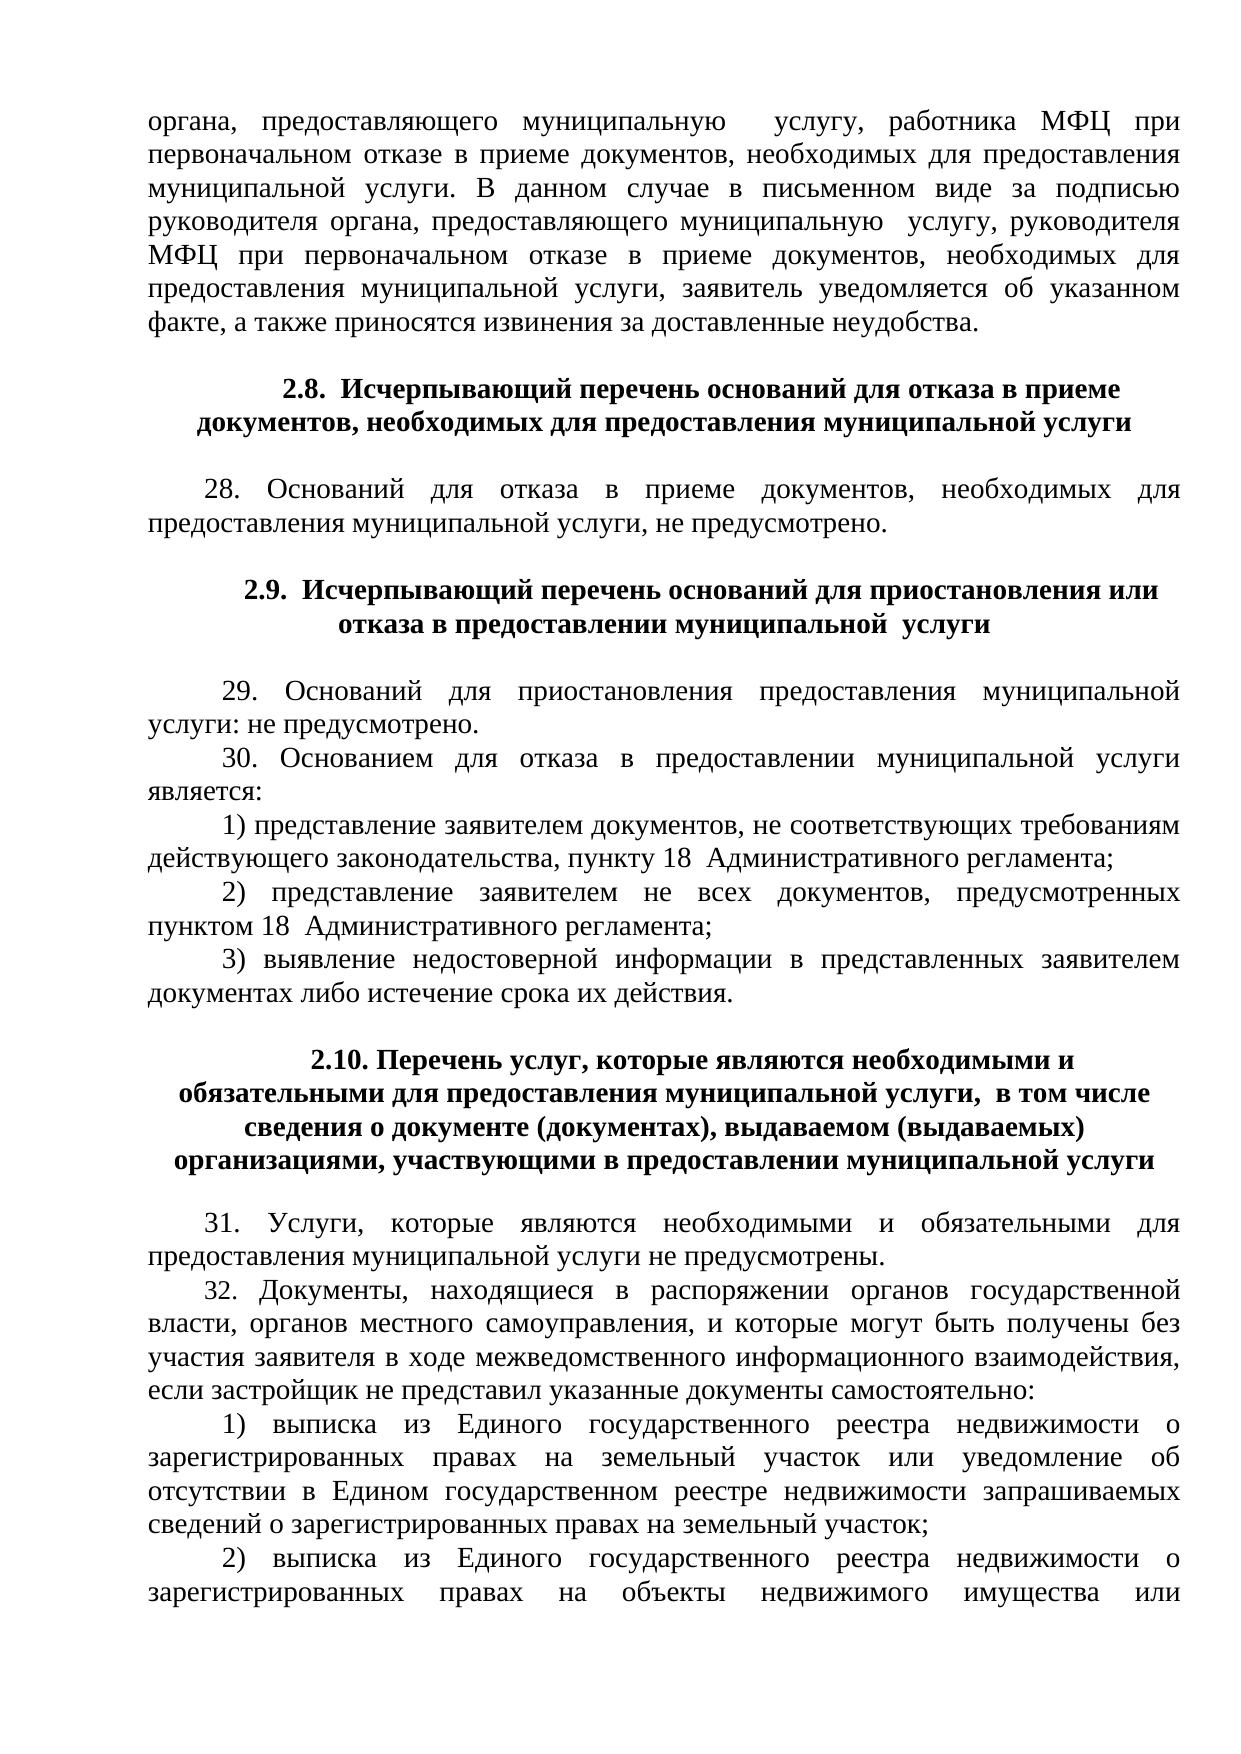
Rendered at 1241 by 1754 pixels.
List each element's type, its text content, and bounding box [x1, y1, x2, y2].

text 3) выявление недостоверной информации в представленных заявителем документах либо истечение срока их действия. [148, 941, 1181, 1008]
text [148, 1540, 1181, 1607]
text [148, 103, 1181, 337]
text 30. Основанием для отказа в предоставлении муниципальной услуги является: [148, 740, 1181, 807]
text 2.8. Исчерпывающий перечень оснований для отказа в приеме документов, необходимых для предоставления муниципальной услуги [148, 371, 1181, 438]
text 2.9. Исчерпывающий перечень оснований для приостановления или отказа в предоставлении муниципальной услуги [148, 572, 1181, 639]
text 2) представление заявителем не всех документов, предусмотренных пунктом 18 Административного регламента; [148, 874, 1181, 941]
text 1) выписка из Единого государственного реестра недвижимости о зарегистрированных правах на земельный участок или уведомление об отсутствии в Едином государственном реестре недвижимости запрашиваемых сведений о зарегистрированных правах на земельный участок; [148, 1406, 1181, 1540]
text 29. Оснований для приостановления предоставления муниципальной услуги: не предусмотрено. [148, 673, 1181, 740]
text 32. Документы, находящиеся в распоряжении органов государственной власти, органов местного самоуправления, и которые могут быть получены без участия заявителя в ходе межведомственного информационного взаимодействия, если застройщик не представил указанные документы самостоятельно: [148, 1272, 1181, 1406]
text 2.10. Перечень услуг, которые являются необходимыми и обязательными для предоставления муниципальной услуги, в том числе сведения о документе (документах), выдаваемом (выдаваемых) организациями, участвующими в предоставлении муниципальной услуги [148, 1042, 1181, 1176]
text 28. Оснований для отказа в приеме документов, необходимых для предоставления муниципальной услуги, не предусмотрено. [148, 472, 1181, 539]
text 1) представление заявителем документов, не соответствующих требованиям действующего законодательства, пункту 18 Административного регламента; [148, 807, 1181, 874]
text 31. Услуги, которые являются необходимыми и обязательными для предоставления муниципальной услуги не предусмотрены. [148, 1205, 1181, 1272]
